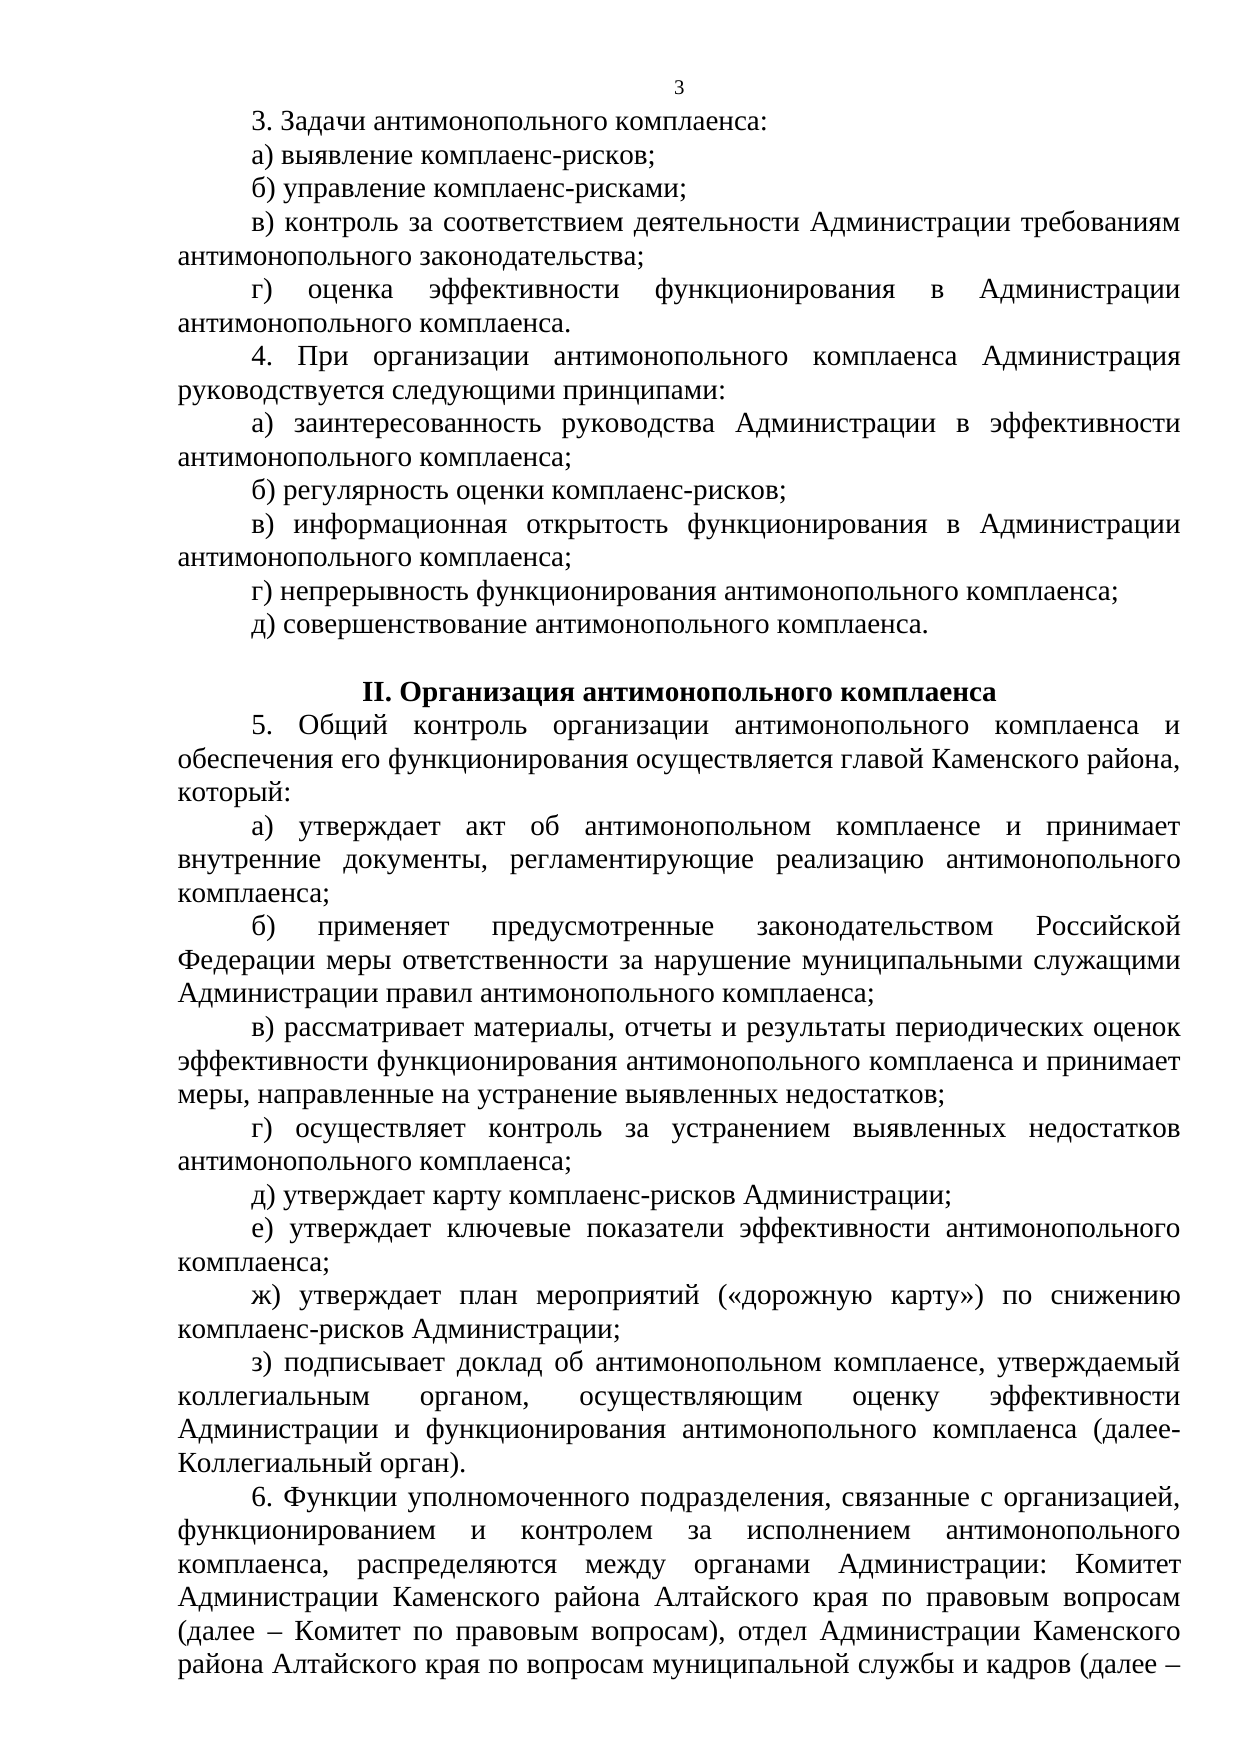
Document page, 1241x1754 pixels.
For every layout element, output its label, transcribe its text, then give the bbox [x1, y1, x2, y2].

text в) контроль за соответствием деятельности Администрации требованиям антимонопольного законодательства; [177, 204, 1181, 271]
text з) подписывает доклад об антимонопольном комплаенсе, утверждаемый коллегиальным органом, осуществляющим оценку эффективности Администрации и функционирования антимонопольного комплаенса (далее- Коллегиальный орган). [177, 1344, 1181, 1479]
text б) регулярность оценки комплаенс-рисков; [177, 472, 1181, 506]
text а) выявление комплаенс-рисков; [177, 137, 1181, 171]
text д) совершенствование антимонопольного комплаенса. [177, 607, 1181, 640]
text б) управление комплаенс-рисками; [177, 171, 1181, 204]
text г) осуществляет контроль за устранением выявленных недостатков антимонопольного комплаенса; [177, 1110, 1181, 1177]
text а) утверждает акт об антимонопольном комплаенсе и принимает внутренние документы, регламентирующие реализацию антимонопольного комплаенса; [177, 808, 1181, 908]
text 3. Задачи антимонопольного комплаенса: [177, 103, 1181, 137]
text в) информационная открытость функционирования в Администрации антимонопольного комплаенса; [177, 506, 1181, 573]
text в) рассматривает материалы, отчеты и результаты периодических оценок эффективности функционирования антимонопольного комплаенса и принимает меры, направленные на устранение выявленных недостатков; [177, 1009, 1181, 1110]
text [177, 1479, 1181, 1680]
text а) заинтересованность руководства Администрации в эффективности антимонопольного комплаенса; [177, 405, 1181, 472]
text г) непрерывность функционирования антимонопольного комплаенса; [177, 573, 1181, 607]
text г) оценка эффективности функционирования в Администрации антимонопольного комплаенса. [177, 271, 1181, 338]
text 4. При организации антимонопольного комплаенса Администрация руководствуется следующими принципами: [177, 338, 1181, 405]
text II. Организация антимонопольного комплаенса [177, 674, 1181, 707]
text б) применяет предусмотренные законодательством Российской Федерации меры ответственности за нарушение муниципальными служащими Администрации правил антимонопольного комплаенса; [177, 908, 1181, 1009]
text д) утверждает карту комплаенс-рисков Администрации; [177, 1177, 1181, 1210]
text ж) утверждает план мероприятий («дорожную карту») по снижению комплаенс-рисков Администрации; [177, 1277, 1181, 1344]
text е) утверждает ключевые показатели эффективности антимонопольного комплаенса; [177, 1210, 1181, 1277]
text 5. Общий контроль организации антимонопольного комплаенса и обеспечения его функционирования осуществляется главой Каменского района, который: [177, 707, 1181, 808]
